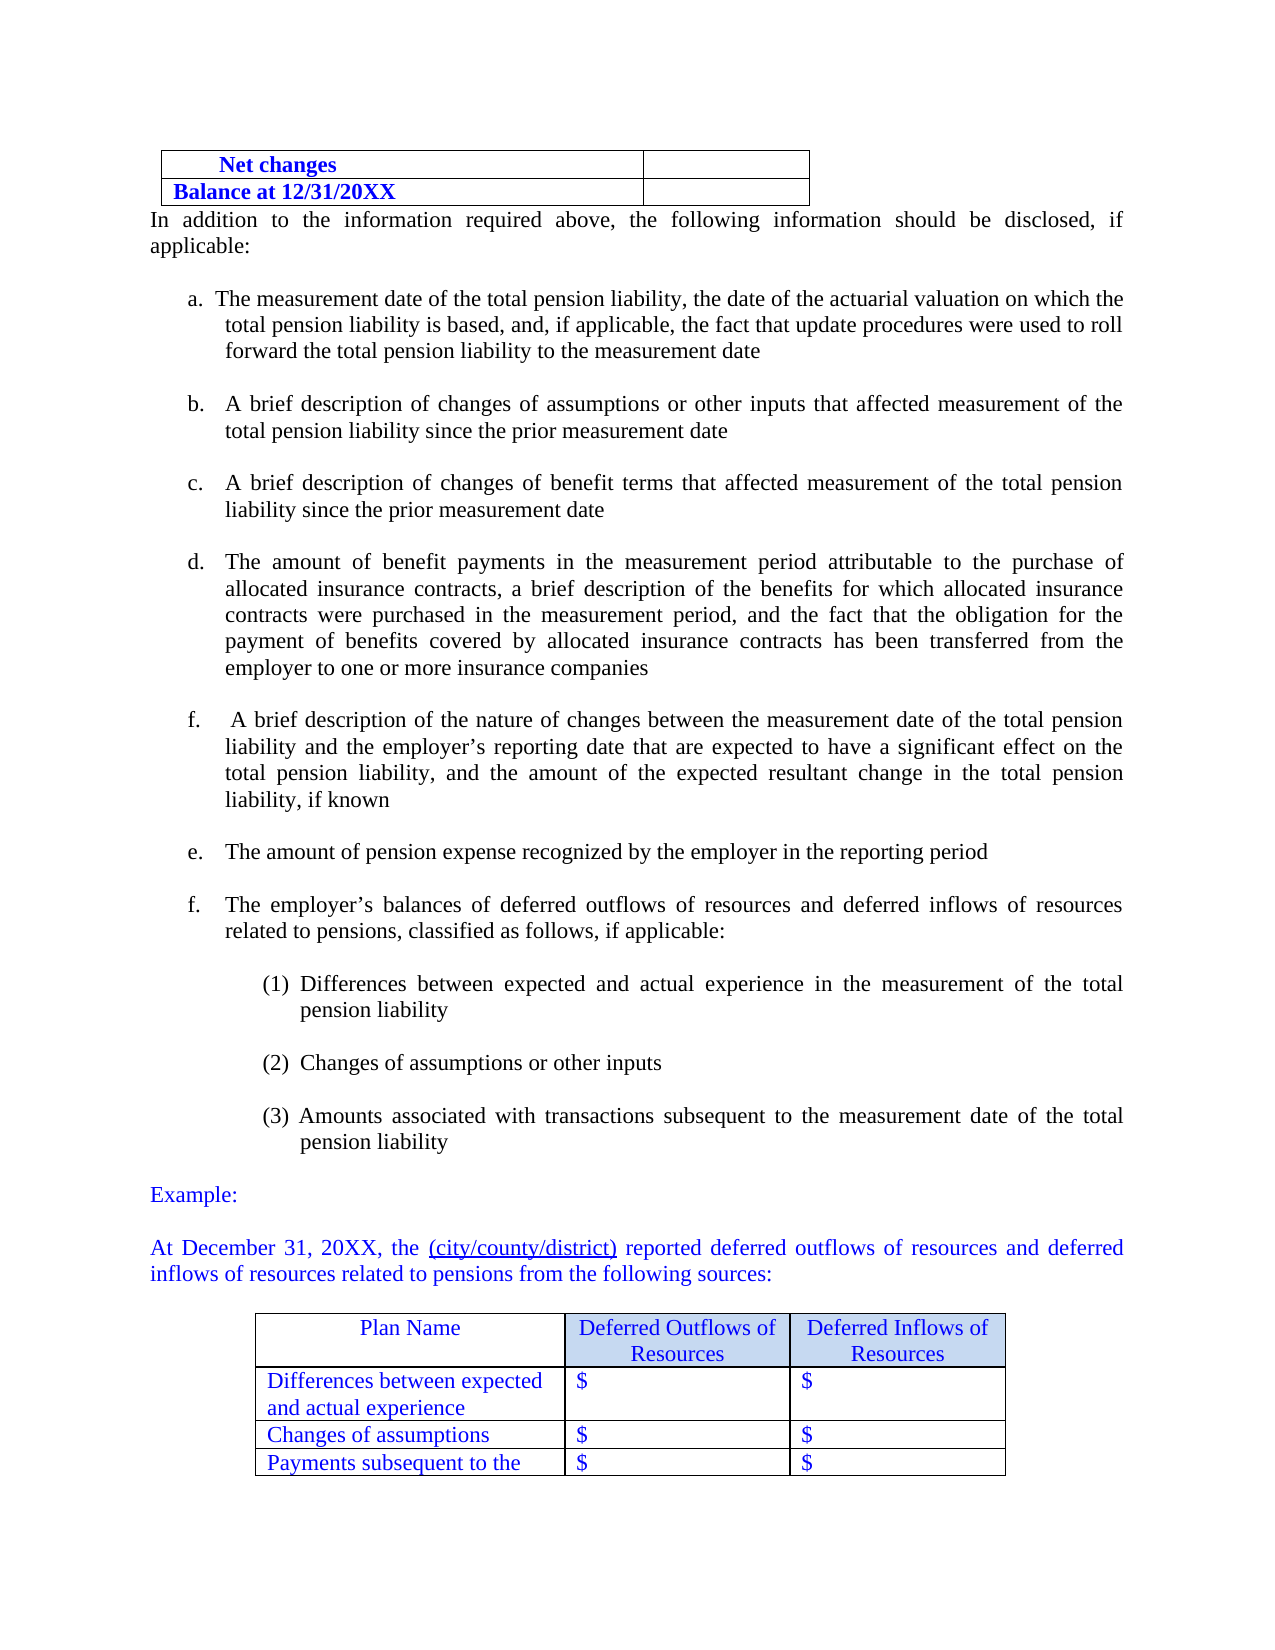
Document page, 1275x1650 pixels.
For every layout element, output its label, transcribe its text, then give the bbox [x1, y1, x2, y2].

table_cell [256, 1449, 564, 1475]
list Changes of assumptions or other inputs [262, 1049, 1125, 1076]
table_cell $ [791, 1449, 1005, 1475]
table_header Deferred Outflows of Resources [566, 1314, 789, 1366]
table_cell $ [566, 1421, 789, 1448]
text At December 31, 20XX, the (city/county/district) reported deferred outflows of resources and deferred inflows of resources related to pensions from the following sources: [150, 1234, 1125, 1286]
text b. A brief description of changes of assumptions or other inputs that affected measurement of the total pension liability since the prior measurement date [187, 390, 1125, 443]
table_cell Changes of assumptions [256, 1421, 564, 1448]
table_header Deferred Inflows of Resources [791, 1314, 1005, 1366]
table_cell Balance at 12/31/20XX [162, 179, 643, 205]
list The amount of benefit payments in the measurement period attributable to the purchase of allocated insurance contracts, a brief description of the benefits for which allocated insurance contracts were purchased in the measurement period, and the fact that the obligation for the payment of benefits covered by allocated insurance contracts has been transferred from the employer to one or more insurance companies [187, 548, 1125, 680]
list A brief description of changes of benefit terms that affected measurement of the total pension liability since the prior measurement date [187, 469, 1125, 522]
table_cell Differences between expected and actual experience [256, 1368, 564, 1420]
table_cell $ [791, 1421, 1005, 1448]
list The amount of pension expense recognized by the employer in the reporting period [187, 838, 1125, 865]
text (3) Amounts associated with transactions subsequent to the measurement date of the total pension liability [262, 1102, 1125, 1154]
list The employer’s balances of deferred outflows of resources and deferred inflows of resources related to pensions, classified as follows, if applicable: [187, 891, 1125, 944]
table_cell [644, 151, 809, 177]
text f. A brief description of the nature of changes between the measurement date of the total pension liability and the employer’s reporting date that are expected to have a significant effect on the total pension liability, and the amount of the expected resultant change in the total pension liability, if known [187, 707, 1125, 812]
text Example: [150, 1181, 1125, 1207]
table_cell [644, 179, 809, 205]
list Differences between expected and actual experience in the measurement of the total pension liability [262, 970, 1125, 1023]
text a. The measurement date of the total pension liability, the date of the actuarial valuation on which the total pension liability is based, and, if applicable, the fact that update procedures were used to roll forward the total pension liability to the measurement date [187, 285, 1125, 364]
table_cell $ [566, 1368, 789, 1420]
table_cell $ [566, 1449, 789, 1475]
table_header Plan Name [256, 1314, 564, 1366]
table_cell Net changes [162, 151, 643, 177]
table_cell $ [791, 1368, 1005, 1420]
text In addition to the information required above, the following information should be disclosed, if applicable: [150, 206, 1125, 258]
